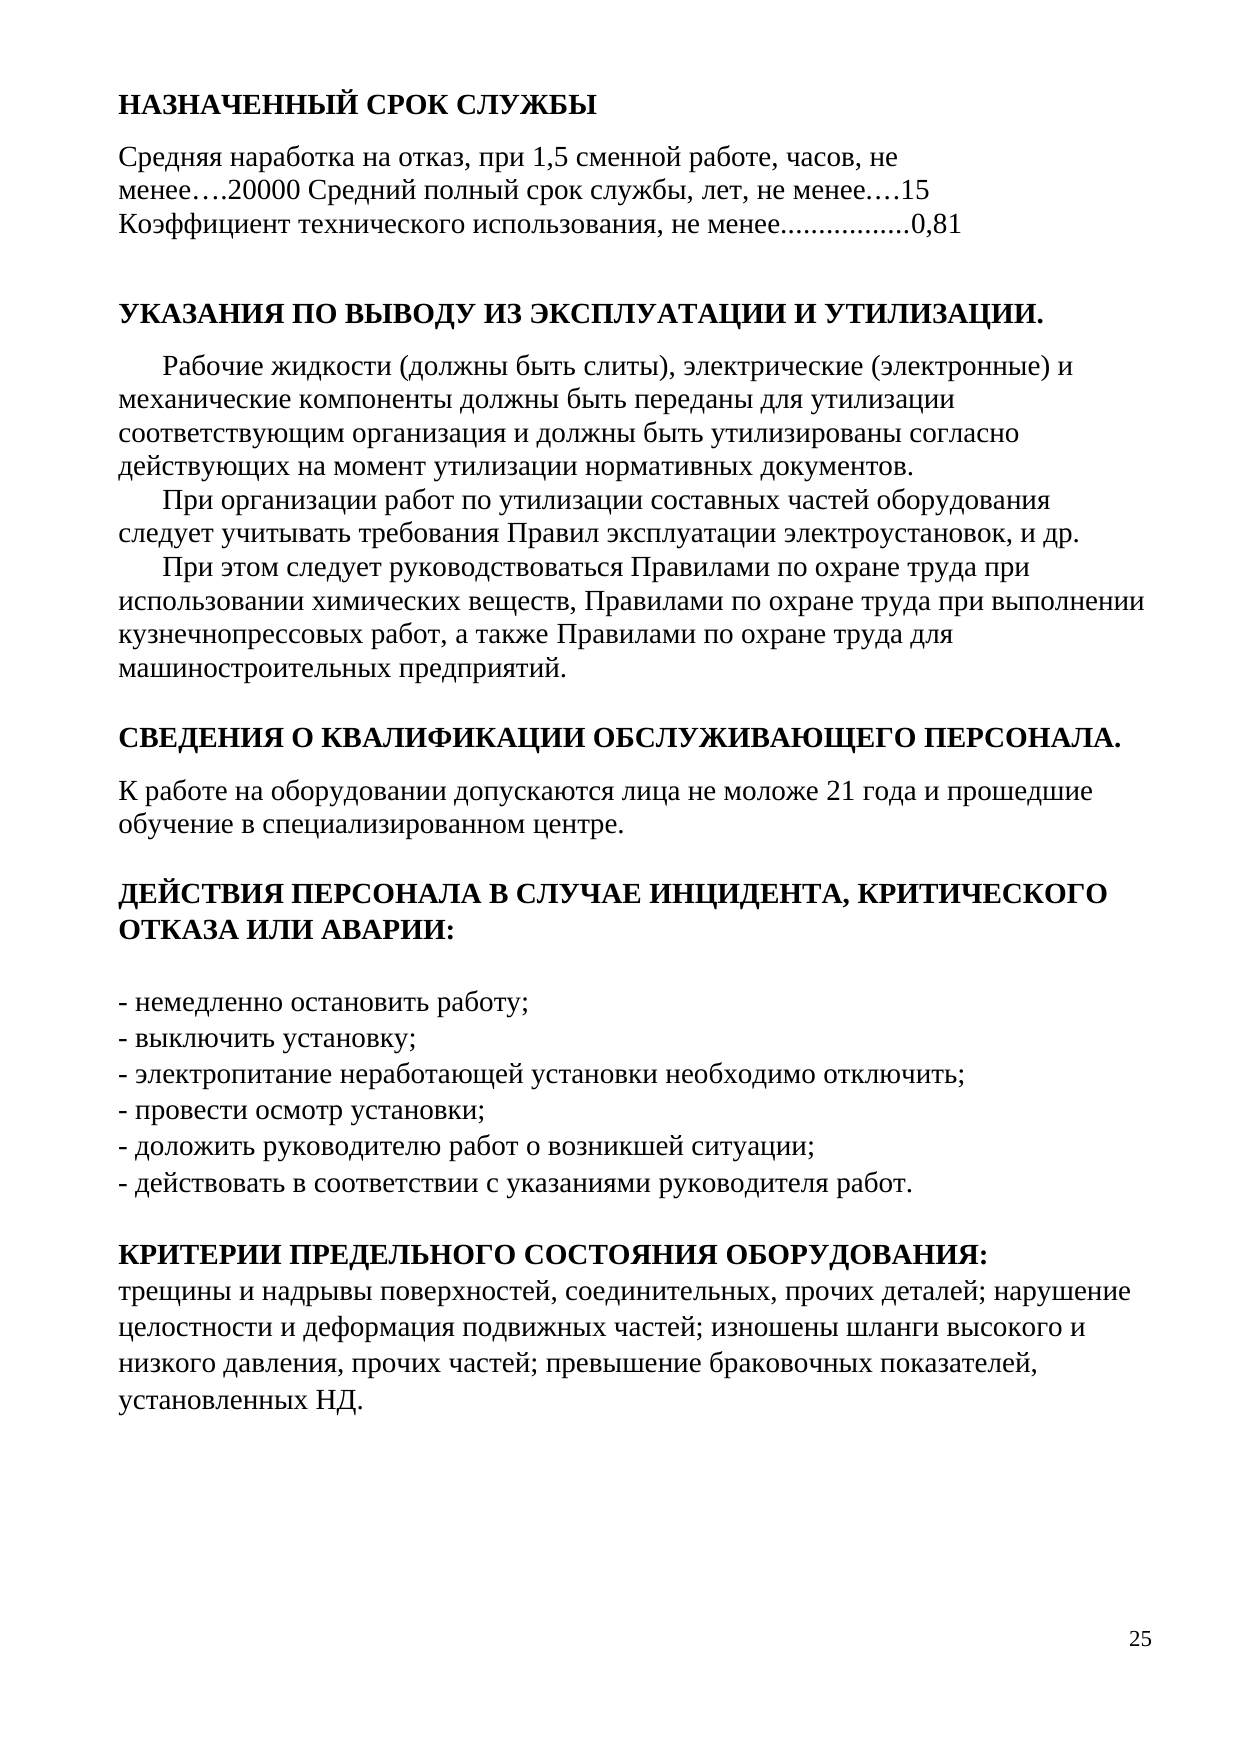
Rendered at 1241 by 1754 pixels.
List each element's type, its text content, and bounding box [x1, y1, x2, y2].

text При организации работ по утилизации составных частей оборудования следует учитывать требования Правил эксплуатации электроустановок, и др. [118, 482, 1133, 549]
text Средняя наработка на отказ, при 1,5 сменной работе, часов, не менее….20000 Средний полный срок службы, лет, не менее 15 [118, 139, 1086, 206]
text трещины и надрывы поверхностей, соединительных, прочих деталей; нарушение целостности и деформация подвижных частей; изношены шланги высокого и низкого давления, прочих частей; превышение браковочных показателей, установленных НД. [118, 1273, 1133, 1415]
list электропитание неработающей установки необходимо отключить; [118, 1056, 1167, 1089]
subtitle СВЕДЕНИЯ О КВАЛИФИКАЦИИ ОБСЛУЖИВАЮЩЕГО ПЕРСОНАЛА. [118, 721, 1167, 754]
subtitle НАЗНАЧЕННЫЙ СРОК СЛУЖБЫ [118, 87, 1167, 120]
subtitle КРИТЕРИИ ПРЕДЕЛЬНОГО СОСТОЯНИЯ ОБОРУДОВАНИЯ: [118, 1237, 1167, 1271]
list провести осмотр установки; [118, 1092, 1167, 1126]
list немедленно остановить работу; [118, 984, 1167, 1017]
text К работе на оборудовании допускаются лица не моложе 21 года и прошедшие обучение в специализированном центре. [118, 773, 1095, 840]
list действовать в соответствии с указаниями руководителя работ. [118, 1165, 1167, 1198]
text Коэффициент технического использования, не менее 0,81 [118, 206, 1167, 240]
text При этом следует руководствоваться Правилами по охране труда при использовании химических веществ, Правилами по охране труда при выполнении кузнечнопрессовых работ, а также Правилами по охране труда для машиностроительных предприятий. [118, 549, 1167, 683]
text Рабочие жидкости (должны быть слиты), электрические (электронные) и механические компоненты должны быть переданы для утилизации соответствующим организация и должны быть утилизированы согласно действующих на момент утилизации нормативных документов. [118, 348, 1167, 482]
list доложить руководителю работ о возникшей ситуации; [118, 1128, 1167, 1162]
list выключить установку; [118, 1020, 1167, 1053]
subtitle ДЕЙСТВИЯ ПЕРСОНАЛА В СЛУЧАЕ ИНЦИДЕНТА, КРИТИЧЕСКОГО ОТКАЗА ИЛИ АВАРИИ: [118, 876, 1167, 946]
subtitle УКАЗАНИЯ ПО ВЫВОДУ ИЗ ЭКСПЛУАТАЦИИ И УТИЛИЗАЦИИ. [118, 296, 1167, 329]
